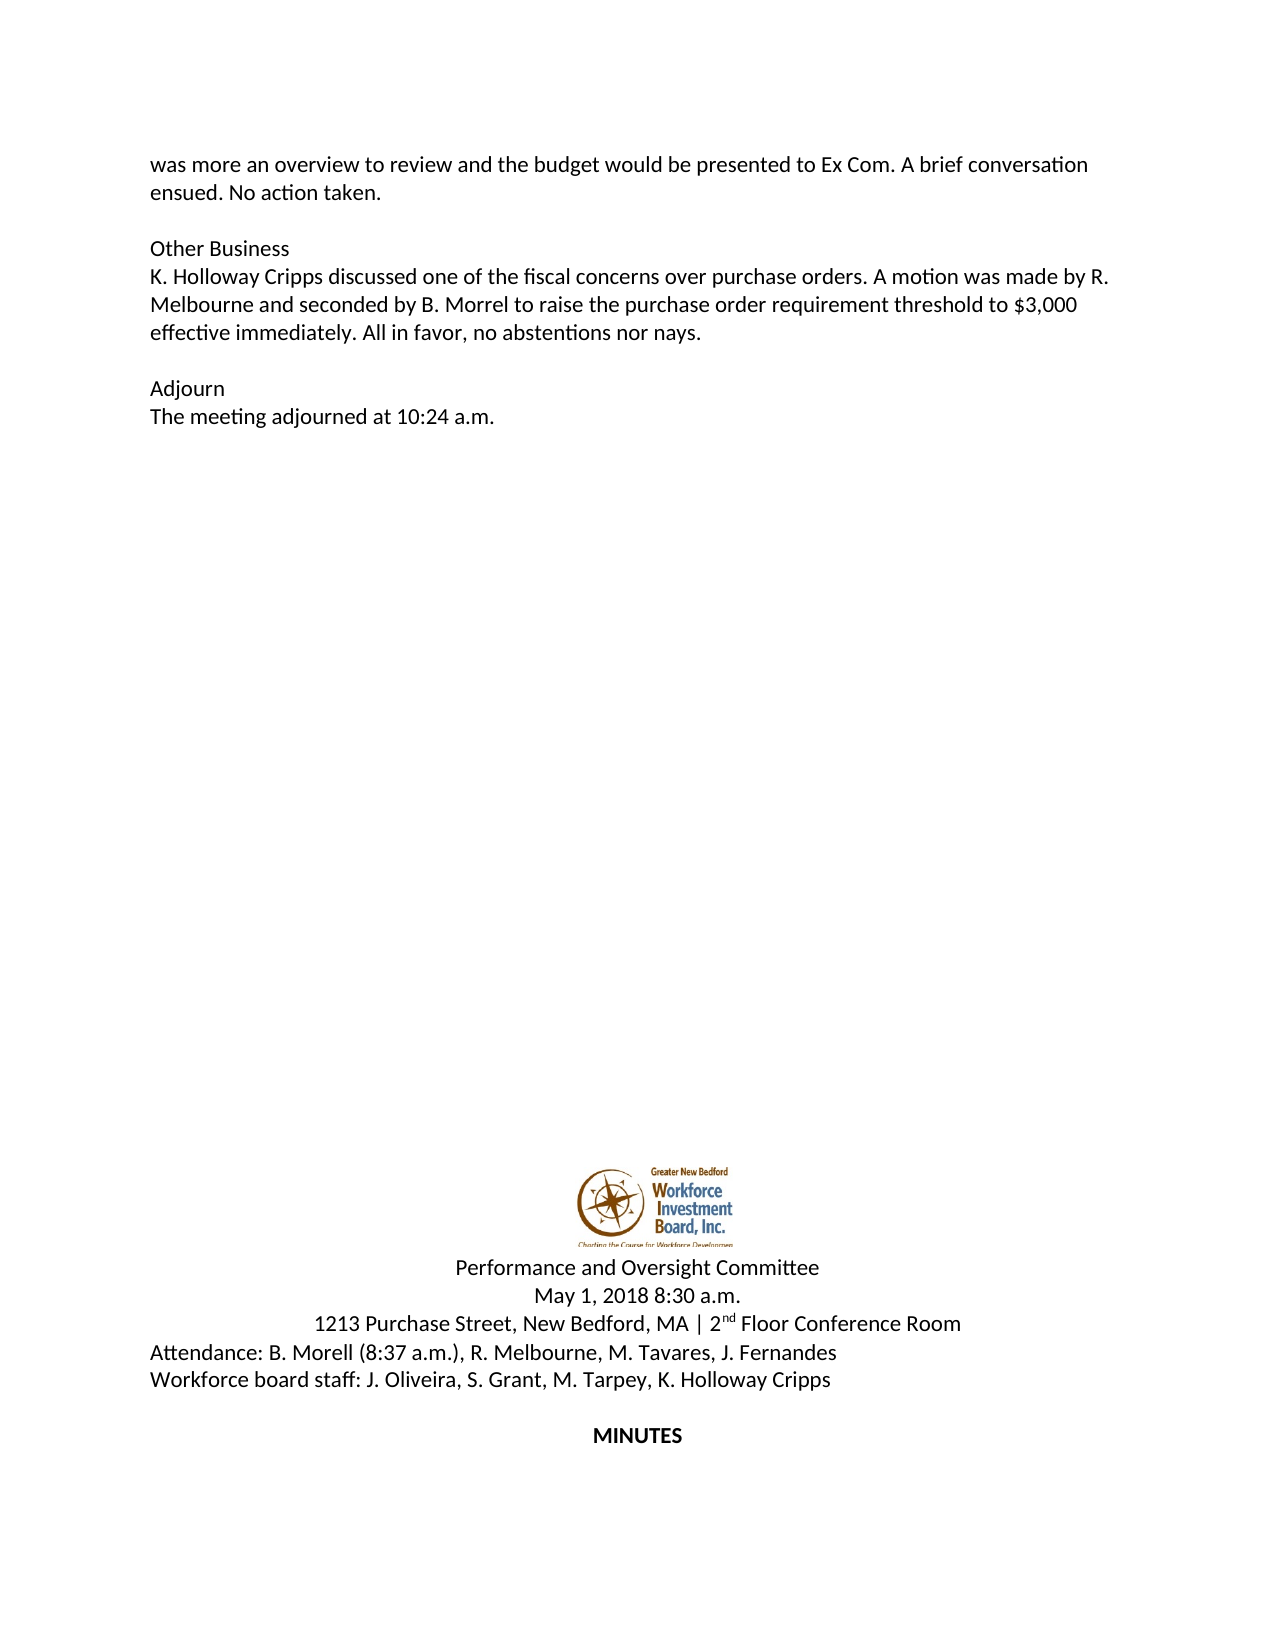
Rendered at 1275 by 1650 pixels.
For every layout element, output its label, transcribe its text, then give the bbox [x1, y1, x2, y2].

text 1213 Purchase Street, New Bedford, MA | 2nd Floor Conference Room [150, 1309, 1125, 1338]
text May 1, 2018 8:30 a.m. [150, 1282, 1125, 1309]
text K. Holloway Cripps discussed one of the fiscal concerns over purchase orders. A motion was made by R. Melbourne and seconded by B. Morrel to raise the purchase order requirement threshold to $3,000 effective immediately. All in favor, no abstentions nor nays. [150, 262, 1125, 346]
text Attendance: B. Morell (8:37 a.m.), R. Melbourne, M. Tavares, J. Fernandes [150, 1338, 1125, 1366]
text The meeting adjourned at 10:24 a.m. [150, 402, 1125, 430]
text Adjourn [150, 374, 1125, 402]
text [150, 150, 1125, 206]
text Performance and Oversight Committee [150, 1253, 1125, 1282]
text Workforce board staff: J. Oliveira, S. Grant, M. Tarpey, K. Holloway Cripps [150, 1366, 1125, 1394]
text Other Business [150, 234, 1125, 262]
text MINUTES [150, 1422, 1125, 1450]
picture [573, 1167, 733, 1246]
